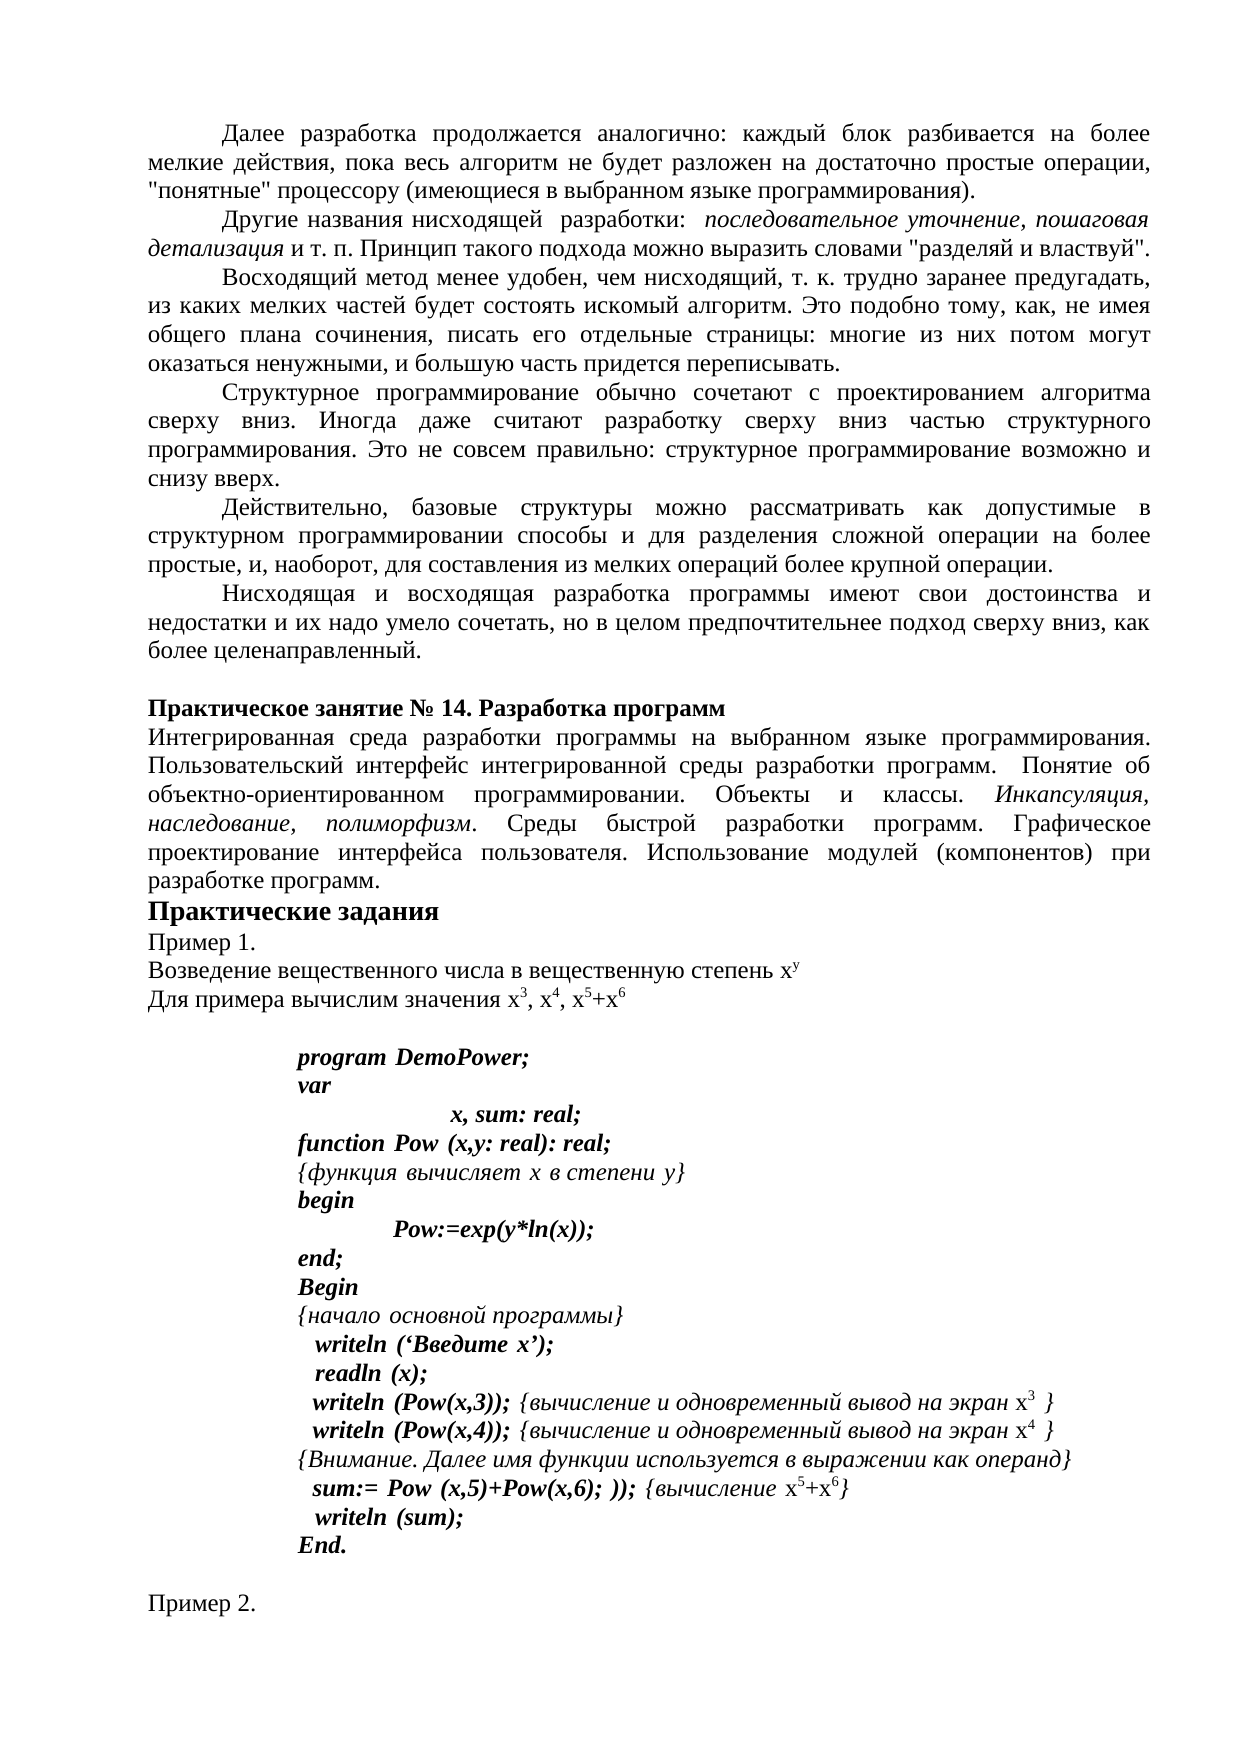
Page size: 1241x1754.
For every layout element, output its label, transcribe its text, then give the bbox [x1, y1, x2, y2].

text Пример 1. [148, 927, 1152, 956]
text x, sum: real; [148, 1099, 1152, 1128]
text Begin [298, 1272, 1152, 1301]
text Практическое занятие № 14. Разработка программ [148, 693, 1152, 722]
text Интегрированная среда разработки программы на выбранном языке программирования. Пользовательский интерфейс интегрированной среды разработки программ. Понятие об объектно-ориентированном программировании. Объекты и классы. Инкапсуляция, наследование, полиморфизм. Среды быстрой разработки программ. Графическое проектирование интерфейса пользователя. Использование модулей (компонентов) при разработке программ. [148, 722, 1152, 894]
text program DemoPower; [298, 1042, 1152, 1071]
text Пример 2. [148, 1588, 1152, 1617]
text writeln (Pow(x,3)); {вычисление и одновременный вывод на экран x3 } [221, 1387, 1152, 1416]
text Действительно, базовые структуры можно рассматривать как допустимые в структурном программировании способы и для разделения сложной операции на более простые, и, наоборот, для составления из мелких операций более крупной операции. [148, 492, 1152, 578]
text Далее разработка продолжается аналогично: каждый блок разбивается на более мелкие действия, пока весь алгоритм не будет разложен на достаточно простые операции, "понятные" процессору (имеющиеся в выбранном языке программирования). [148, 118, 1152, 204]
text End. [298, 1531, 1152, 1559]
text writeln (sum); [298, 1502, 1152, 1531]
text begin [298, 1186, 1152, 1214]
text end; [298, 1243, 1152, 1272]
text Практические задания [148, 894, 1152, 927]
text Pow:=exp(y*ln(x)); [298, 1214, 1152, 1243]
text writeln (Pow(x,4)); {вычисление и одновременный вывод на экран x4 } [221, 1416, 1152, 1444]
text {Внимание. Далее имя функции используется в выражении как операнд} [298, 1444, 1152, 1473]
text {функция вычисляет x в степени y} [298, 1157, 1152, 1186]
text {начало основной программы} [298, 1301, 1152, 1329]
text var [298, 1071, 1152, 1099]
text Возведение вещественного числа в вещественную степень xy [148, 956, 1152, 984]
text Нисходящая и восходящая разработка программы имеют свои достоинства и недостатки и их надо умело сочетать, но в целом предпочтительнее подход сверху вниз, как более целенаправленный. [148, 578, 1152, 664]
text Структурное программирование обычно сочетают с проектированием алгоритма сверху вниз. Иногда даже считают разработку сверху вниз частью структурного программирования. Это не совсем правильно: структурное программирование возможно и снизу вверх. [148, 377, 1152, 492]
text Другие названия нисходящей разработки: последовательное уточнение, пошаговая детализация и т. п. Принцип такого подхода можно выразить словами "разделяй и властвуй". [148, 204, 1152, 262]
text sum:= Pow (x,5)+Pow(x,6); )); {вычисление x5+x6} [221, 1473, 1152, 1502]
text Восходящий метод менее удобен, чем нисходящий, т. к. трудно заранее предугадать, из каких мелких частей будет состоять искомый алгоритм. Это подобно тому, как, не имея общего плана сочинения, писать его отдельные страницы: многие из них потом могут оказаться ненужными, и большую часть придется переписывать. [148, 262, 1152, 377]
text function Pow (x,y: real): real; [298, 1128, 1152, 1157]
text Для примера вычислим значения x3, x4, x5+x6 [148, 984, 1152, 1013]
text writeln (‘Введите x’); [298, 1329, 1152, 1358]
text readln (x); [298, 1358, 1152, 1387]
